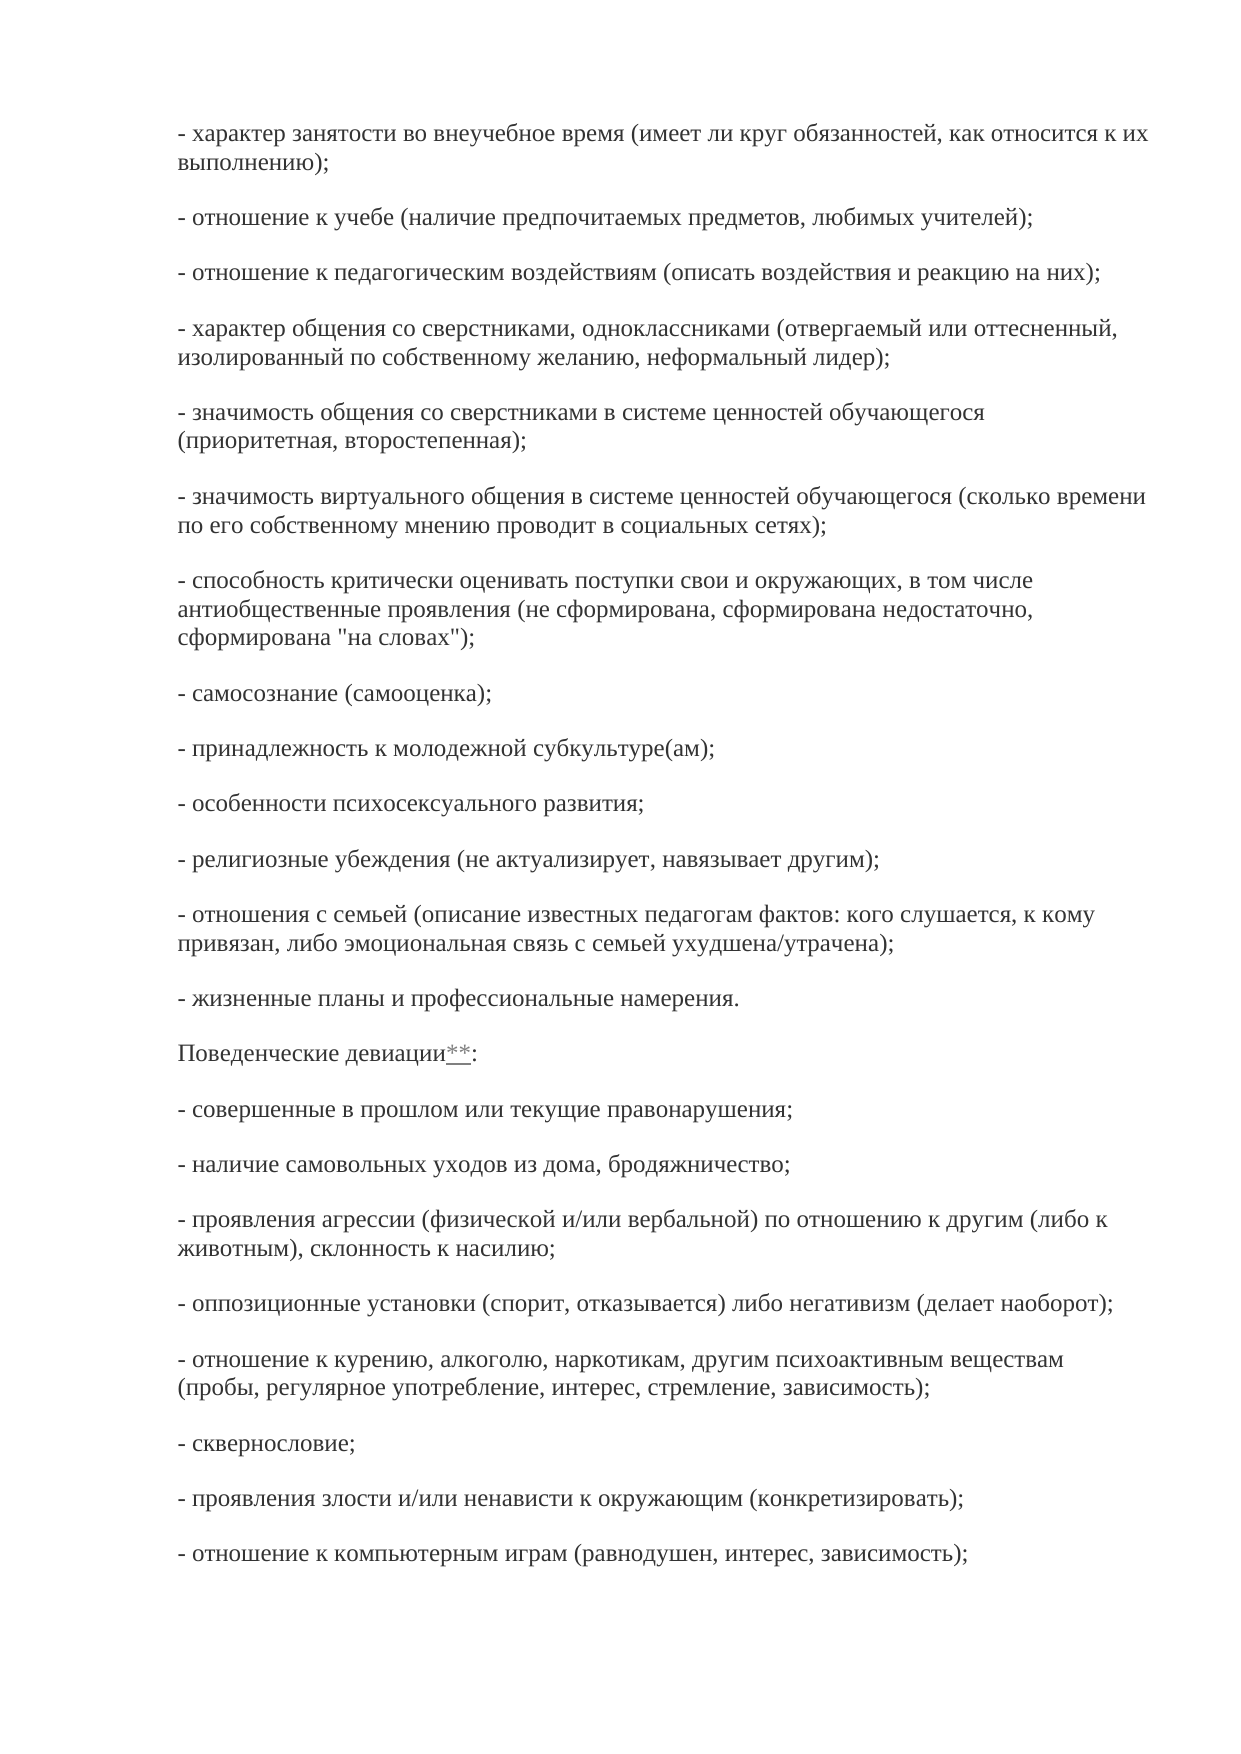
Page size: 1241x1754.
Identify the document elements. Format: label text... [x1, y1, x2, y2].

text - самосознание (самооценка); [177, 678, 1152, 707]
text - отношение к педагогическим воздействиям (описать воздействия и реакцию на них); [177, 257, 1152, 286]
text - способность критически оценивать поступки свои и окружающих, в том числе антиобщественные проявления (не сформирована, сформирована недостаточно, сформирована "на словах"); [177, 565, 1152, 651]
text - значимость общения со сверстниками в системе ценностей обучающегося (приоритетная, второстепенная); [177, 397, 1152, 454]
text - отношение к компьютерным играм (равнодушен, интерес, зависимость); [177, 1538, 1152, 1567]
text - совершенные в прошлом или текущие правонарушения; [177, 1094, 1152, 1122]
text - принадлежность к молодежной субкультуре(ам); [177, 733, 1152, 762]
text - характер общения со сверстниками, одноклассниками (отвергаемый или оттесненный, изолированный по собственному желанию, неформальный лидер); [177, 313, 1152, 370]
text - жизненные планы и профессиональные намерения. [177, 983, 1152, 1012]
text - проявления злости и/или ненависти к окружающим (конкретизировать); [177, 1483, 1152, 1512]
text - отношение к учебе (наличие предпочитаемых предметов, любимых учителей); [177, 202, 1152, 231]
text Поведенческие девиации**: [177, 1038, 1152, 1067]
text - оппозиционные установки (спорит, отказывается) либо негативизм (делает наоборот); [177, 1288, 1152, 1317]
text - наличие самовольных уходов из дома, бродяжничество; [177, 1149, 1152, 1178]
text - особенности психосексуального развития; [177, 788, 1152, 817]
text - сквернословие; [177, 1428, 1152, 1457]
text - религиозные убеждения (не актуализирует, навязывает другим); [177, 844, 1152, 872]
text - проявления агрессии (физической и/или вербальной) по отношению к другим (либо к животным), склонность к насилию; [177, 1204, 1152, 1262]
text - значимость виртуального общения в системе ценностей обучающегося (сколько времени по его собственному мнению проводит в социальных сетях); [177, 481, 1152, 538]
text - отношения с семьей (описание известных педагогам фактов: кого слушается, к кому привязан, либо эмоциональная связь с семьей ухудшена/утрачена); [177, 899, 1152, 957]
text - отношение к курению, алкоголю, наркотикам, другим психоактивным веществам (пробы, регулярное употребление, интерес, стремление, зависимость); [177, 1344, 1152, 1401]
text - характер занятости во внеучебное время (имеет ли круг обязанностей, как относится к их выполнению); [177, 118, 1152, 176]
